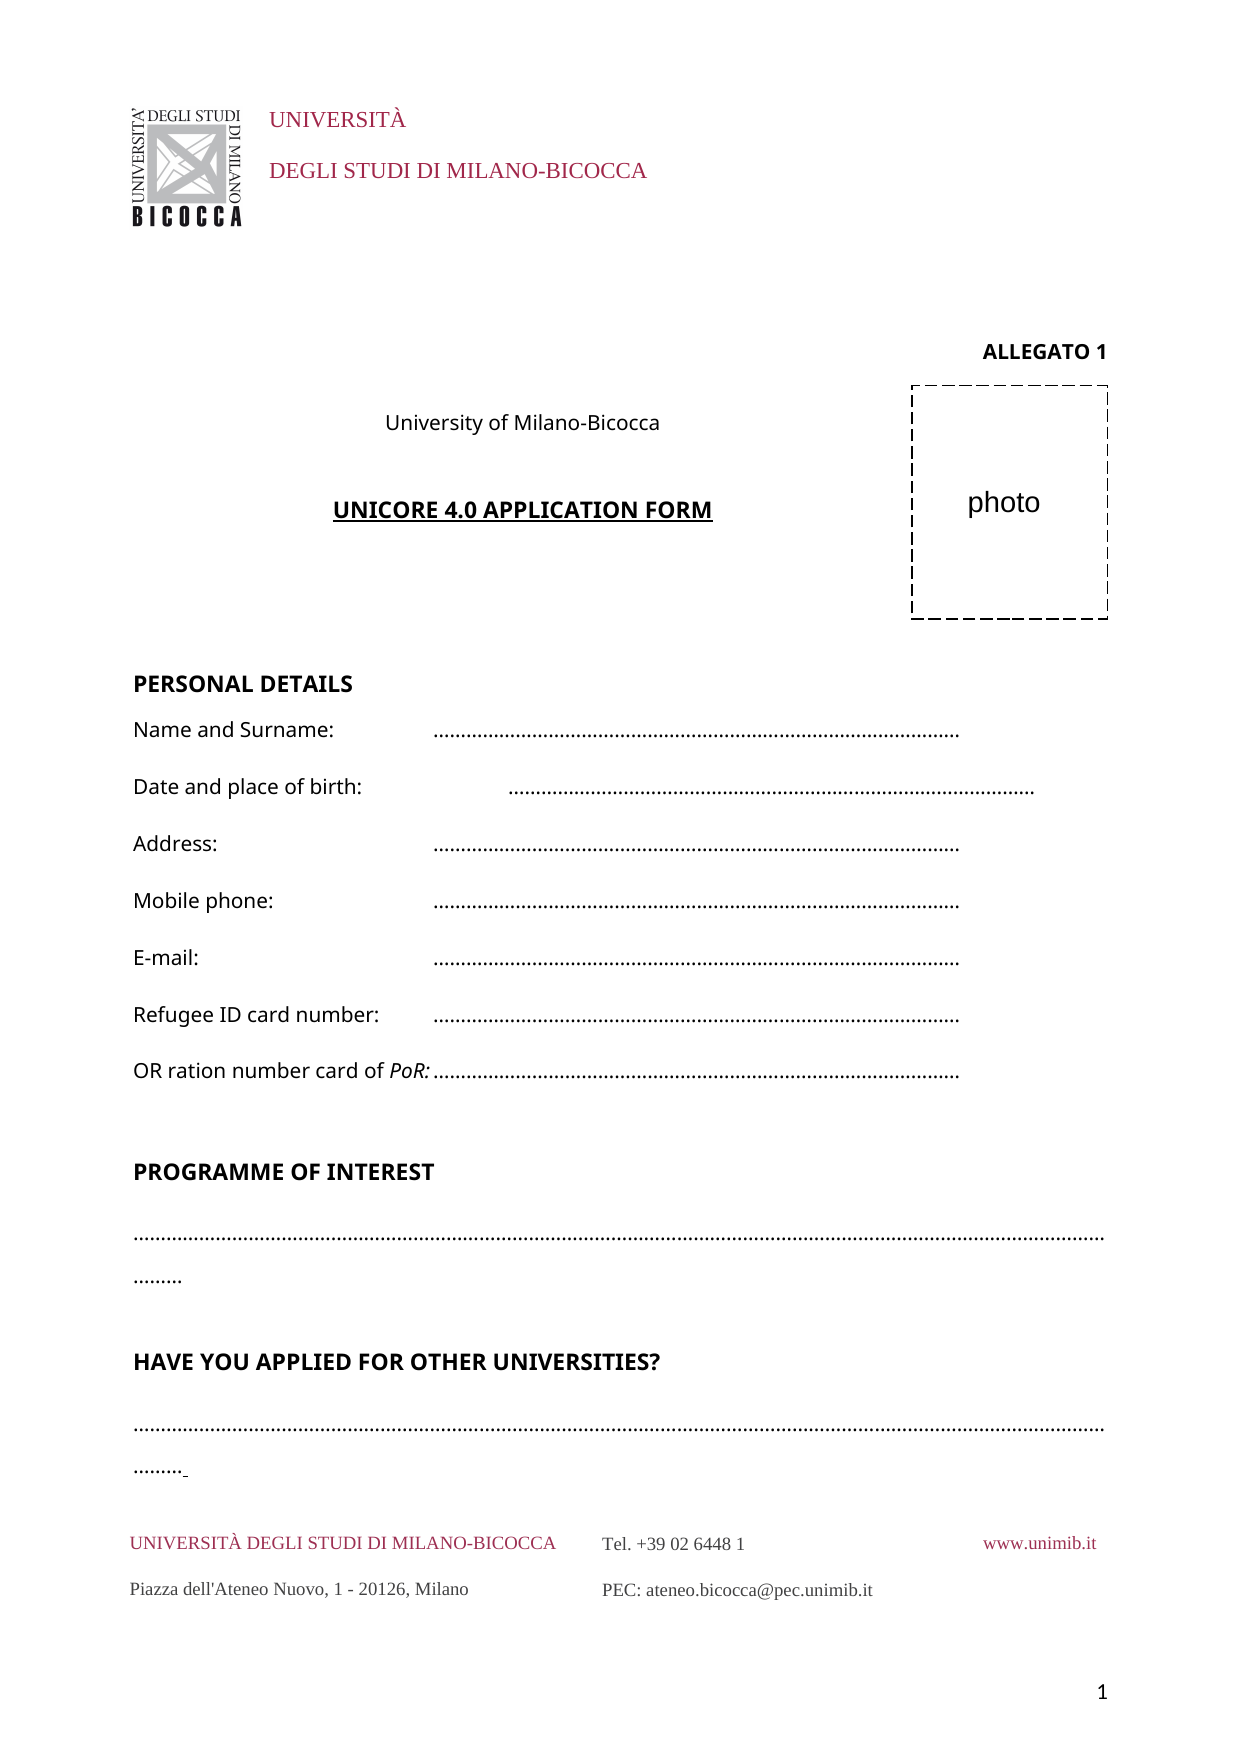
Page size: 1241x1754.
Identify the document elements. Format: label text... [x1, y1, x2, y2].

text HAVE YOU APPLIED FOR OTHER UNIVERSITIES? [133, 1346, 1107, 1378]
text UNICORE 4.0 APPLICATION FORM [133, 494, 911, 525]
text Mobile phone: …………………………………………………………………………………… [133, 886, 1107, 914]
text OR ration number card of PoR: …………………………………………………………………………………… [133, 1057, 1107, 1085]
text Refugee ID card number: …………………………………………………………………………………… [133, 1000, 1107, 1028]
text PROGRAMME OF INTEREST [133, 1156, 1107, 1187]
text E-mail: …………………………………………………………………………………… [133, 943, 1107, 971]
text …………………………………………………………………………………………………………………………………………………………………… [133, 1409, 1107, 1480]
picture [129, 106, 244, 230]
text Date and place of birth: …………………………………………………………………………………… [133, 772, 1107, 801]
text University of Milano-Bicocca [133, 408, 911, 437]
text …………………………………………………………………………………………………………………………………………………………………… [133, 1218, 1107, 1289]
text Name and Surname: …………………………………………………………………………………… [133, 715, 1107, 744]
text Address: …………………………………………………………………………………… [133, 829, 1107, 857]
text PERSONAL DETAILS [133, 668, 1107, 700]
text ALLEGATO 1 [133, 337, 1107, 365]
